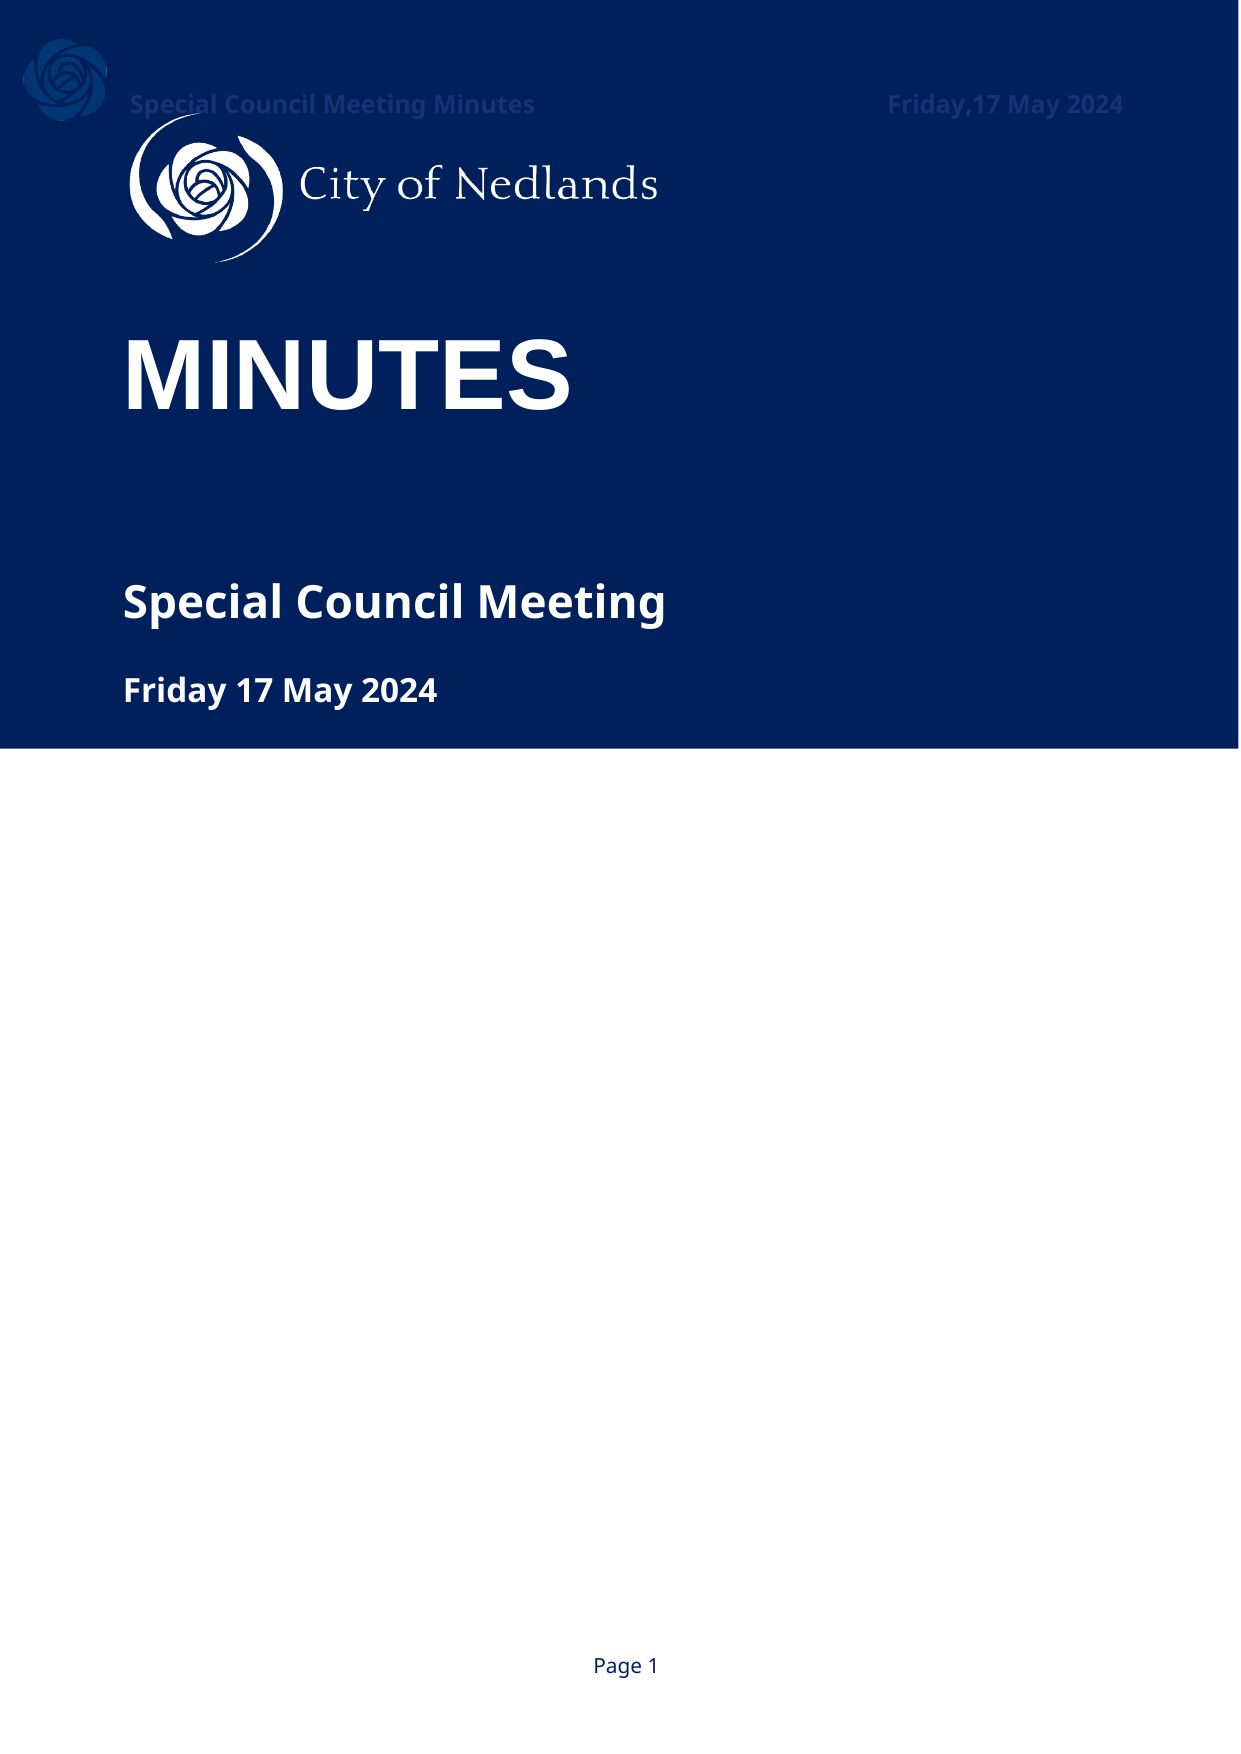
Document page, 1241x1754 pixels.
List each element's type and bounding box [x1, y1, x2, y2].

picture [18, 33, 110, 124]
picture [124, 82, 663, 294]
